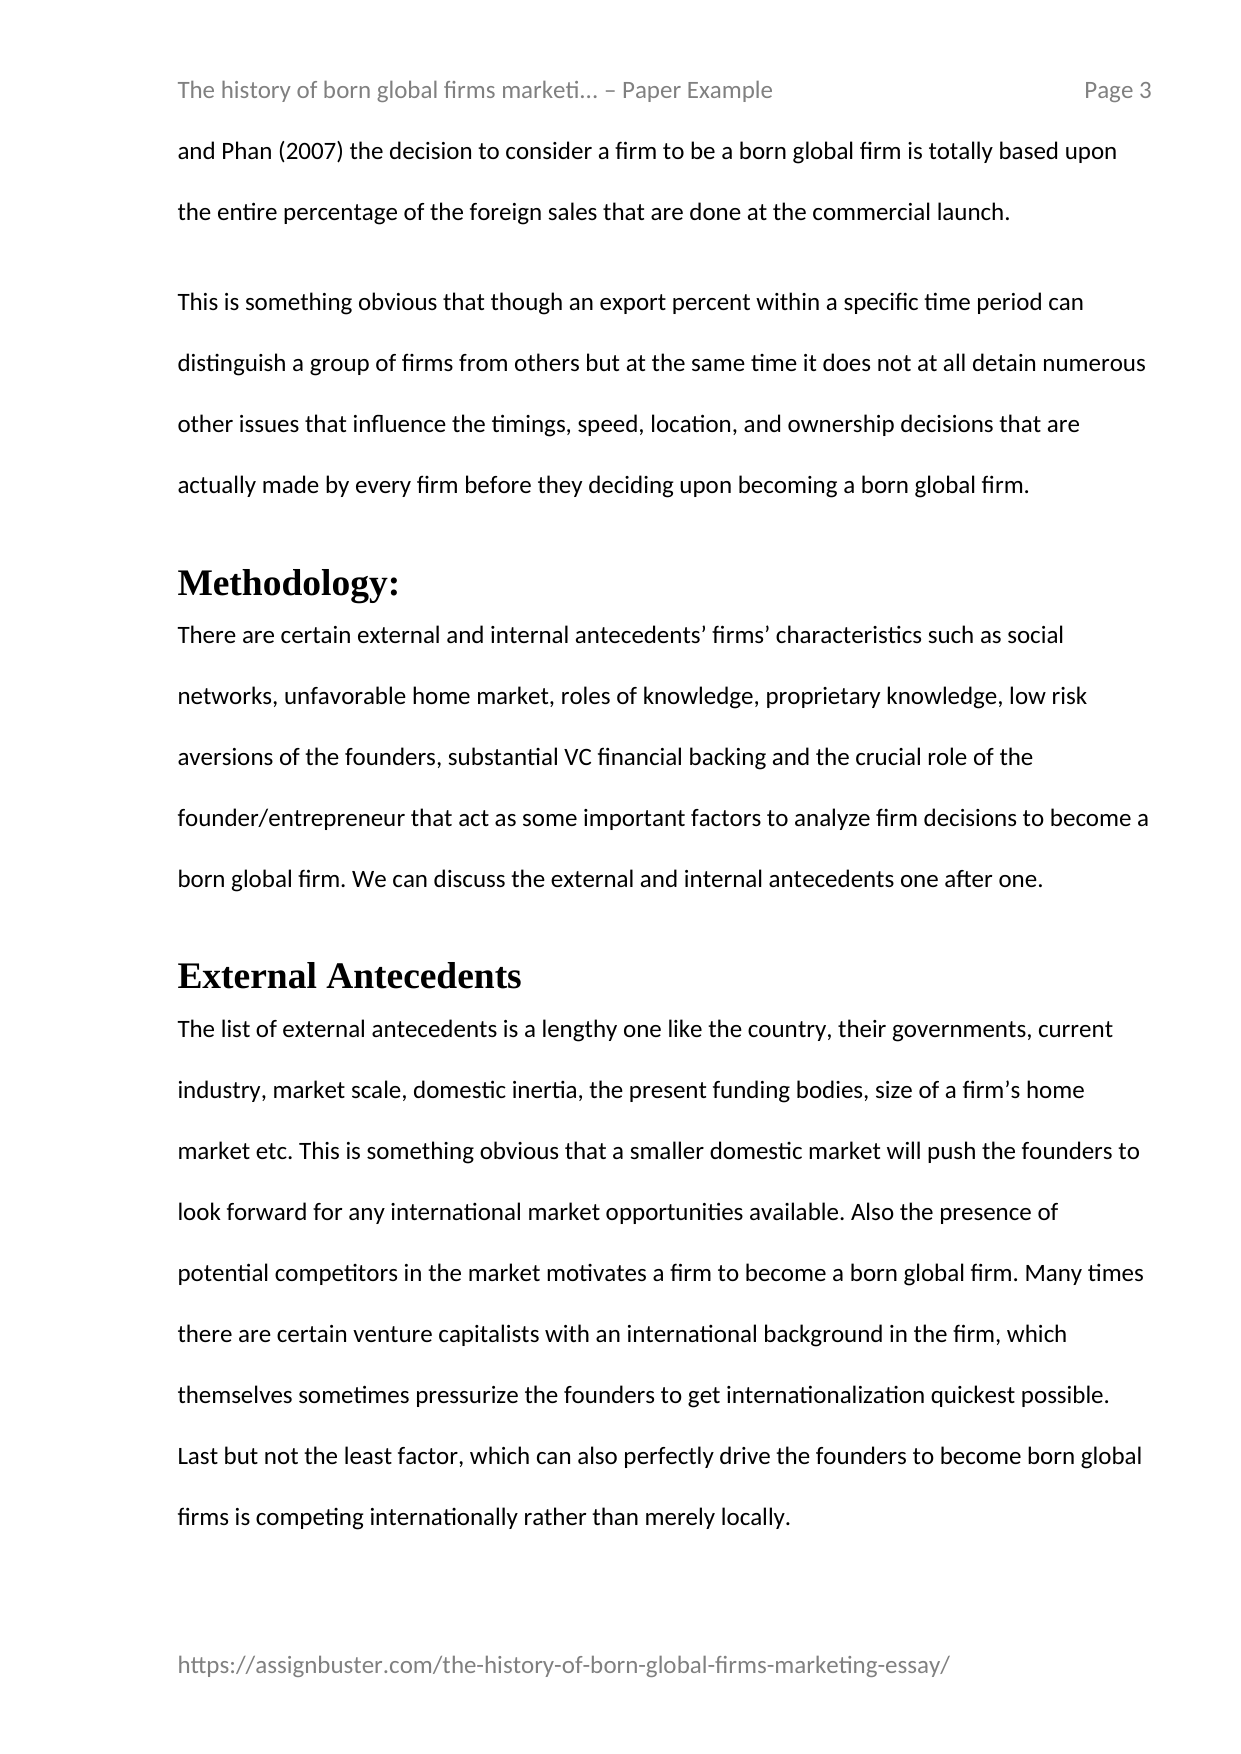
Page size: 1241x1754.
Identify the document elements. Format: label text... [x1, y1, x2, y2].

text This is something obvious that though an export percent within a specific time period can distinguish a group of firms from others but at the same time it does not at all detain numerous other issues that influence the timings, speed, location, and ownership decisions that are actually made by every firm before they deciding upon becoming a born global firm. [177, 286, 1152, 500]
text The list of external antecedents is a lengthy one like the country, their governments, current industry, market scale, domestic inertia, the present funding bodies, size of a firm’s home market etc. This is something obvious that a smaller domestic market will push the founders to look forward for any international market opportunities available. Also the presence of potential competitors in the market motivates a firm to become a born global firm. Many times there are certain venture capitalists with an international background in the firm, which themselves sometimes pressurize the founders to get internationalization quickest possible. Last but not the least factor, which can also perfectly drive the founders to become born global firms is competing internationally rather than merely locally. [177, 1013, 1152, 1532]
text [177, 135, 1152, 226]
subtitle External Antecedents [177, 954, 1152, 997]
subtitle Methodology: [177, 560, 1152, 603]
text There are certain external and internal antecedents’ firms’ characteristics such as social networks, unfavorable home market, roles of knowledge, proprietary knowledge, low risk aversions of the founders, substantial VC financial backing and the crucial role of the founder/entrepreneur that act as some important factors to analyze firm decisions to become a born global firm. We can discuss the external and internal antecedents one after one. [177, 619, 1152, 894]
